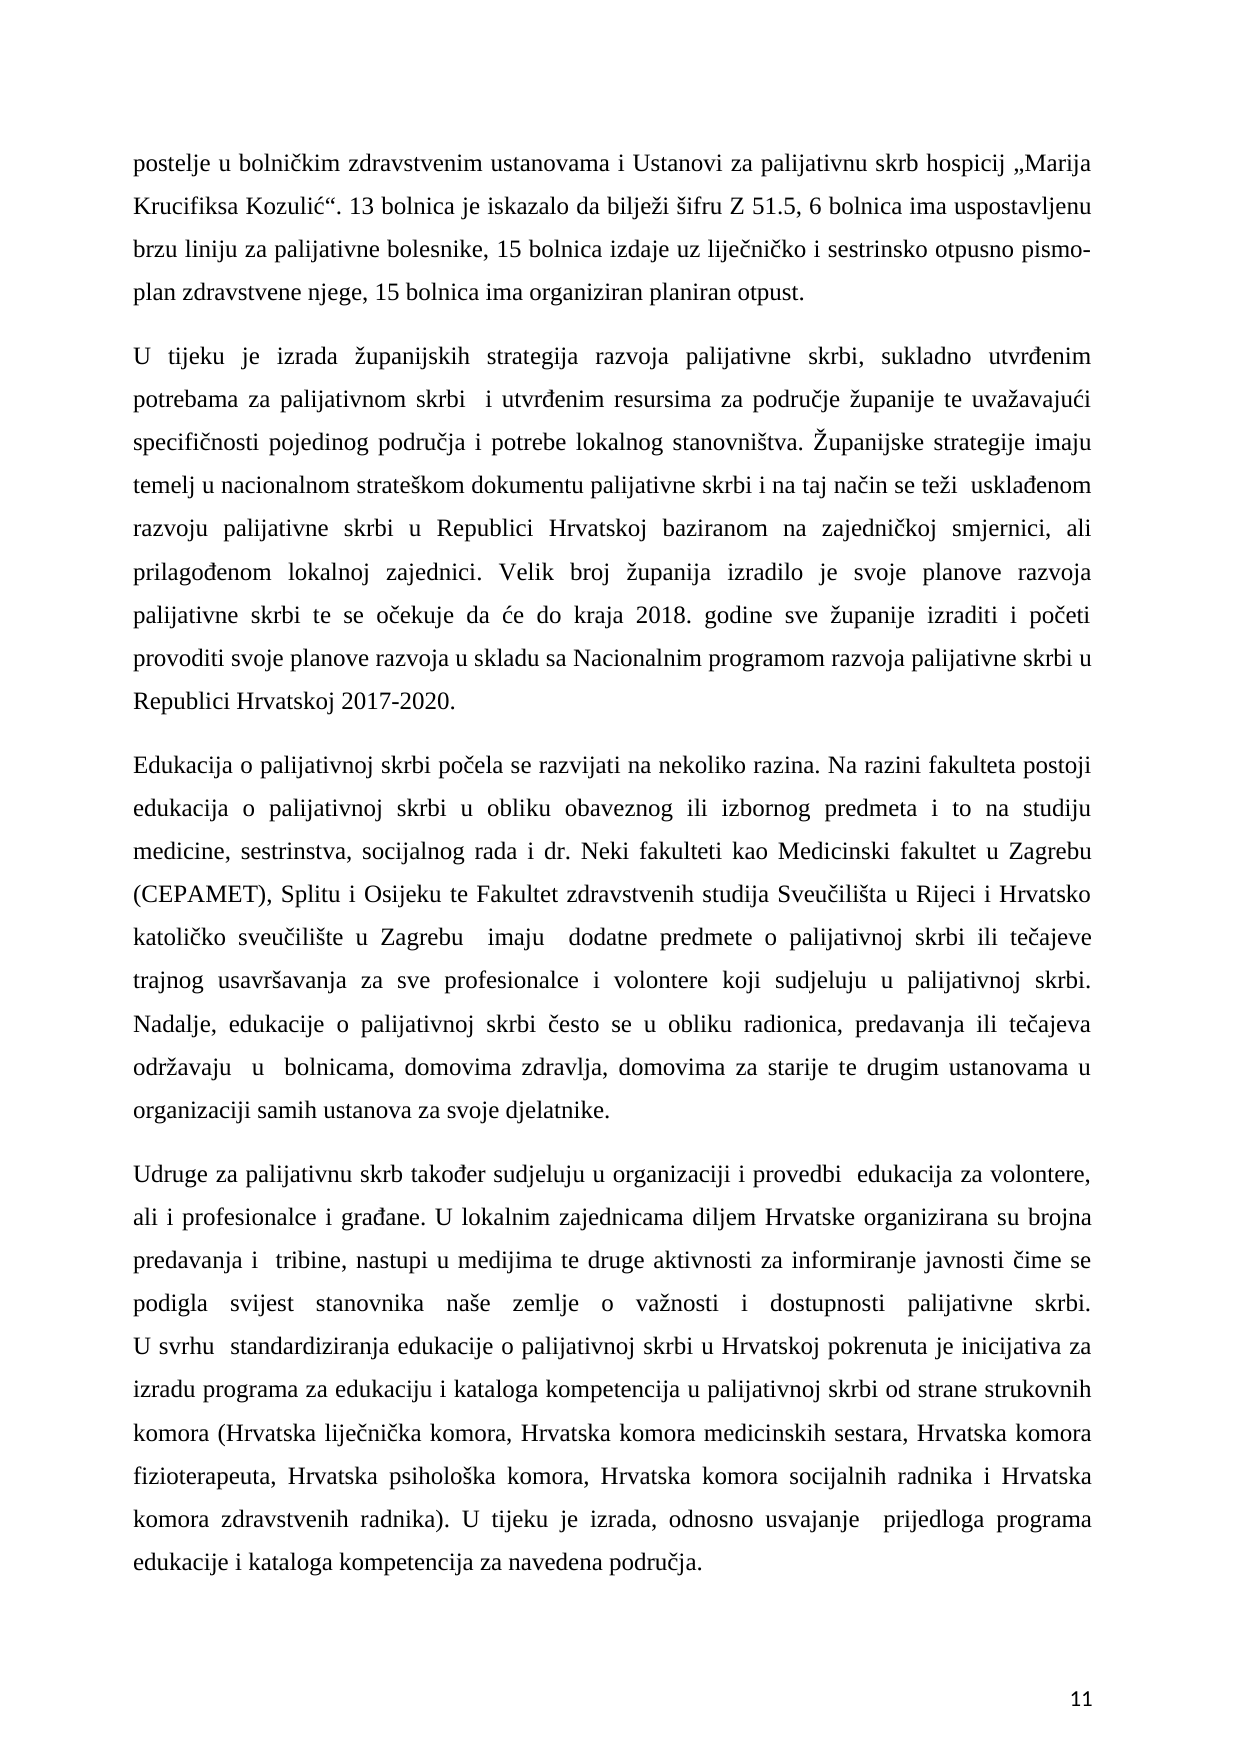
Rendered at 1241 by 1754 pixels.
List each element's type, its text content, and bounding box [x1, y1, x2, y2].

text Edukacija o palijativnoj skrbi počela se razvijati na nekoliko razina. Na razini fakulteta postoji edukacija o palijativnoj skrbi u obliku obaveznog ili izbornog predmeta i to na studiju medicine, sestrinstva, socijalnog rada i dr. Neki fakulteti kao Medicinski fakultet u Zagrebu (CEPAMET), Splitu i Osijeku te Fakultet zdravstvenih studija Sveučilišta u Rijeci i Hrvatsko katoličko sveučilište u Zagrebu imaju dodatne predmete o palijativnoj skrbi ili tečajeve trajnog usavršavanja za sve profesionalce i volontere koji sudjeluju u palijativnoj skrbi. Nadalje, edukacije o palijativnoj skrbi često se u obliku radionica, predavanja ili tečajeva održavaju u bolnicama, domovima zdravlja, domovima za starije te drugim ustanovama u organizaciji samih ustanova za svoje djelatnike. [133, 750, 1092, 1124]
text Udruge za palijativnu skrb također sudjeluju u organizaciji i provedbi edukacija za volontere, ali i profesionalce i građane. U lokalnim zajednicama diljem Hrvatske organizirana su brojna predavanja i tribine, nastupi u medijima te druge aktivnosti za informiranje javnosti čime se podigla svijest stanovnika naše zemlje o važnosti i dostupnosti palijativne skrbi. U svrhu standardiziranja edukacije o palijativnoj skrbi u Hrvatskoj pokrenuta je inicijativa za izradu programa za edukaciju i kataloga kompetencija u palijativnoj skrbi od strane strukovnih komora (Hrvatska liječnička komora, Hrvatska komora medicinskih sestara, Hrvatska komora fizioterapeuta, Hrvatska psihološka komora, Hrvatska komora socijalnih radnika i Hrvatska komora zdravstvenih radnika). U tijeku je izrada, odnosno usvajanje prijedloga programa edukacije i kataloga kompetencija za navedena područja. [133, 1159, 1092, 1576]
text U tijeku je izrada županijskih strategija razvoja palijativne skrbi, sukladno utvrđenim potrebama za palijativnom skrbi i utvrđenim resursima za područje županije te uvažavajući specifičnosti pojedinog područja i potrebe lokalnog stanovništva. Županijske strategije imaju temelj u nacionalnom strateškom dokumentu palijativne skrbi i na taj način se teži usklađenom razvoju palijativne skrbi u Republici Hrvatskoj baziranom na zajedničkoj smjernici, ali prilagođenom lokalnoj zajednici. Velik broj županija izradilo je svoje planove razvoja palijativne skrbi te se očekuje da će do kraja 2018. godine sve županije izraditi i početi provoditi svoje planove razvoja u skladu sa Nacionalnim programom razvoja palijativne skrbi u Republici Hrvatskoj 2017-2020. [133, 341, 1092, 715]
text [133, 148, 1092, 306]
